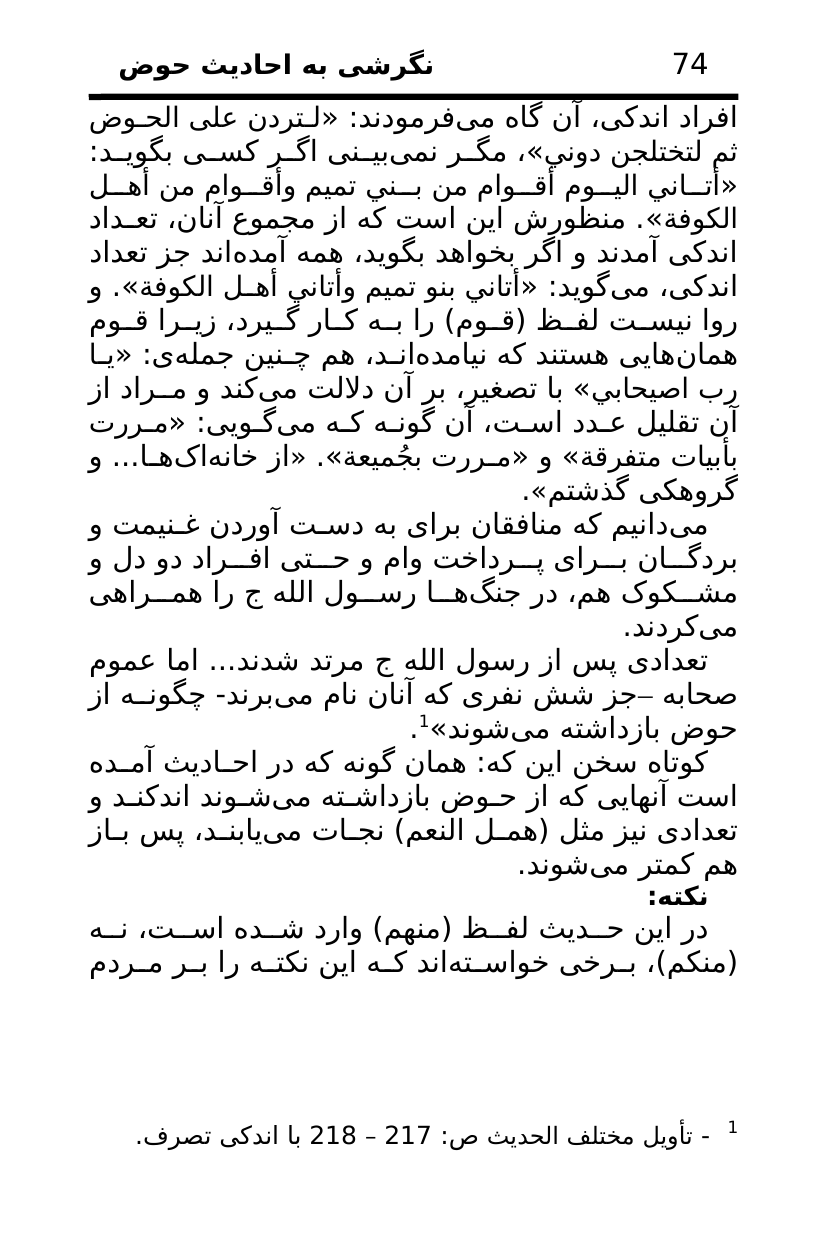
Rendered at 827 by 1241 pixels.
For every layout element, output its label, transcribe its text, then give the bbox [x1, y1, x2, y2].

text می‌دانیم که منافقان برای به دست آوردن غنیمت و بردگان برای پرداخت وام و حتی افراد دو دل و مشکوک هم، در جنگ‌ها رسول الله ج را همراهی می‌کردند. [89, 507, 738, 643]
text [89, 100, 738, 507]
text کوتاه سخن این که: همان گونه که در احادیث آمده است آنهایی که از حوض بازداشته می‌شوند اندکند و تعدادی نیز مثل (همل النعم) نجات می‌یابند، پس باز هم کمتر می‌شوند. [89, 745, 738, 881]
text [89, 912, 738, 1013]
text تعدادی پس از رسول الله ج مرتد شدند... اما عموم صحابه –جز شش نفری که آنان نام می‌برند- چگونه از حوض بازداشته می‌شوند». [89, 643, 738, 745]
text نكته: [89, 881, 738, 912]
